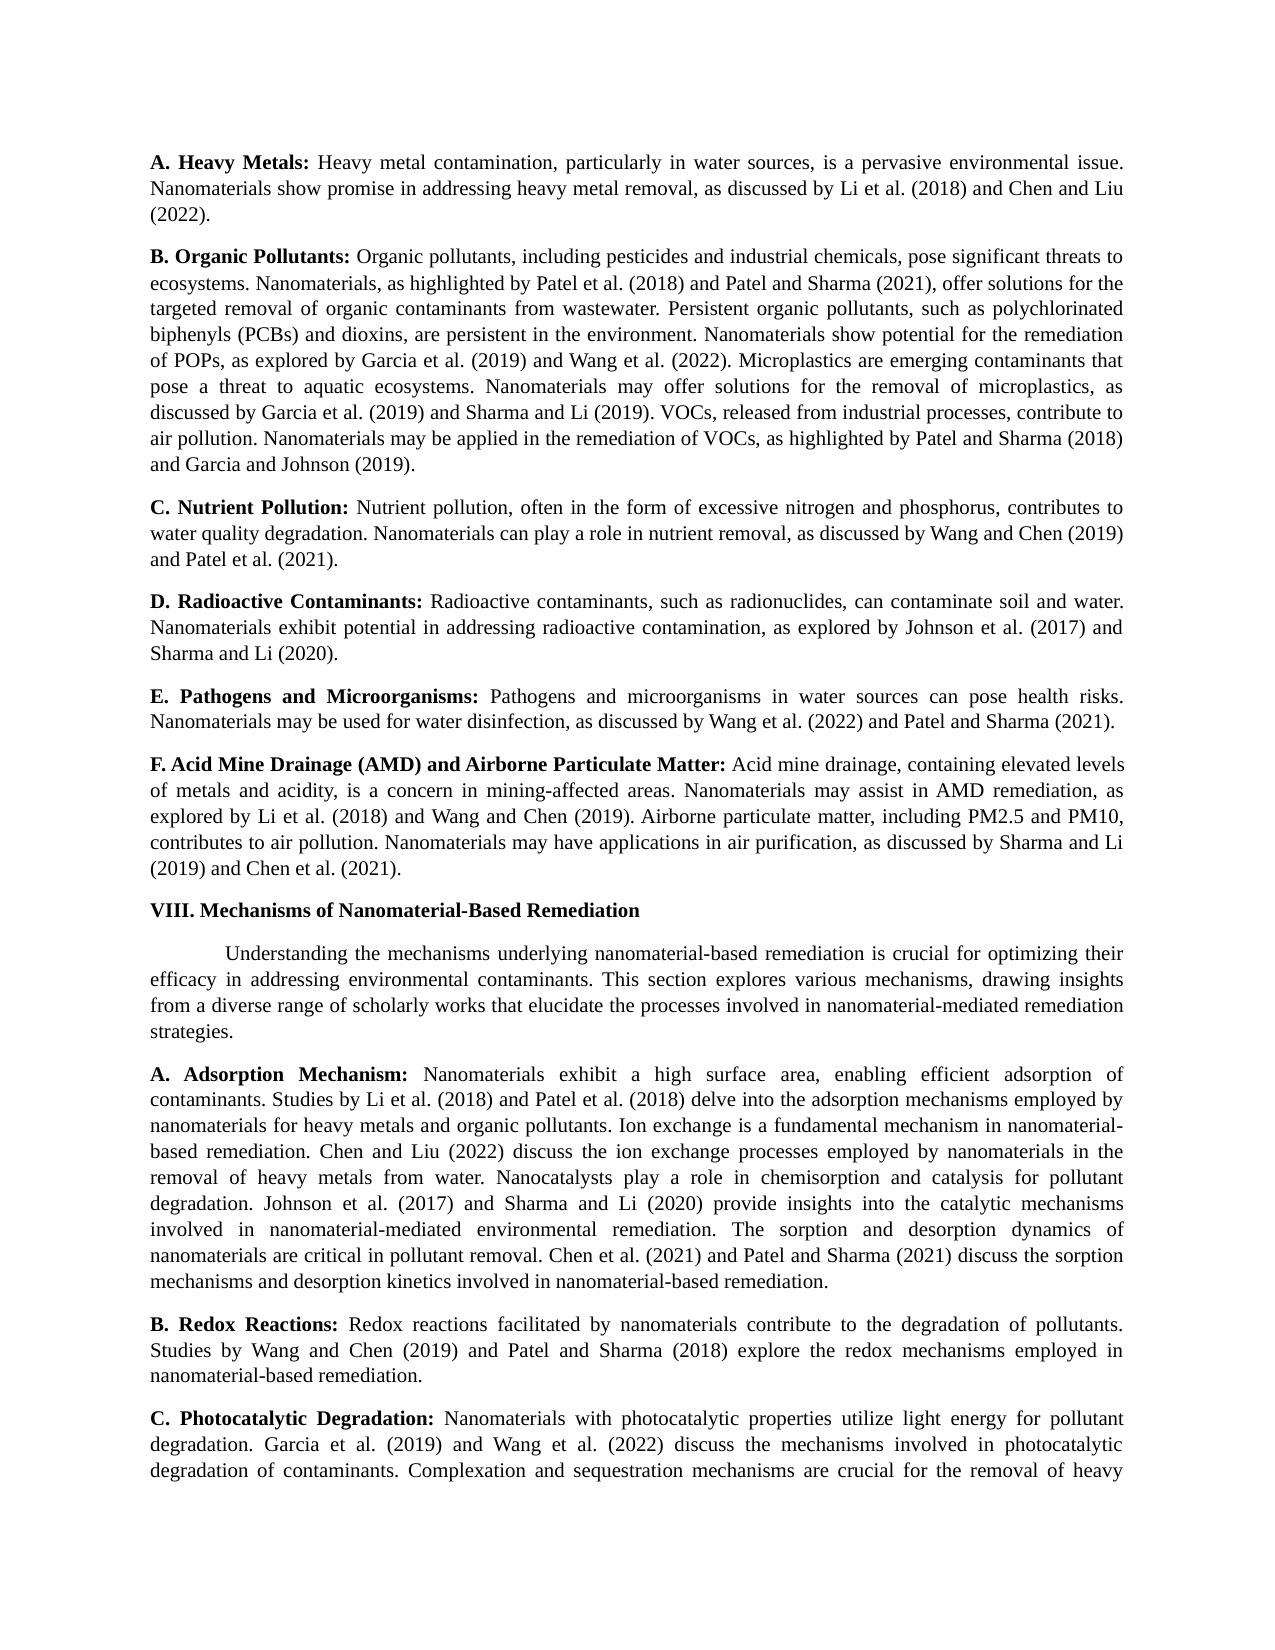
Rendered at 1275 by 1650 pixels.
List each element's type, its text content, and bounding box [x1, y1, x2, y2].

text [150, 1406, 1125, 1482]
text E. Pathogens and Microorganisms: Pathogens and microorganisms in water sources can pose health risks. Nanomaterials may be used for water disinfection, as discussed by Wang et al. (2022) and Patel and Sharma (2021). [150, 683, 1125, 733]
text B. Redox Reactions: Redox reactions facilitated by nanomaterials contribute to the degradation of pollutants. Studies by Wang and Chen (2019) and Patel and Sharma (2018) explore the redox mechanisms employed in nanomaterial-based remediation. [150, 1312, 1125, 1387]
text A. Adsorption Mechanism: Nanomaterials exhibit a high surface area, enabling efficient adsorption of contaminants. Studies by Li et al. (2018) and Patel et al. (2018) delve into the adsorption mechanisms employed by nanomaterials for heavy metals and organic pollutants. Ion exchange is a fundamental mechanism in nanomaterial-based remediation. Chen and Liu (2022) discuss the ion exchange processes employed by nanomaterials in the removal of heavy metals from water. Nanocatalysts play a role in chemisorption and catalysis for pollutant degradation. Johnson et al. (2017) and Sharma and Li (2020) provide insights into the catalytic mechanisms involved in nanomaterial-mediated environmental remediation. The sorption and desorption dynamics of nanomaterials are critical in pollutant removal. Chen et al. (2021) and Patel and Sharma (2021) discuss the sorption mechanisms and desorption kinetics involved in nanomaterial-based remediation. [150, 1061, 1125, 1293]
text D. Radioactive Contaminants: Radioactive contaminants, such as radionuclides, can contaminate soil and water. Nanomaterials exhibit potential in addressing radioactive contamination, as explored by Johnson et al. (2017) and Sharma and Li (2020). [150, 589, 1125, 665]
text C. Nutrient Pollution: Nutrient pollution, often in the form of excessive nitrogen and phosphorus, contributes to water quality degradation. Nanomaterials can play a role in nutrient removal, as discussed by Wang and Chen (2019) and Patel et al. (2021). [150, 494, 1125, 571]
text F. Acid Mine Drainage (AMD) and Airborne Particulate Matter: Acid mine drainage, containing elevated levels of metals and acidity, is a concern in mining-affected areas. Nanomaterials may assist in AMD remediation, as explored by Li et al. (2018) and Wang and Chen (2019). Airborne particulate matter, including PM2.5 and PM10, contributes to air pollution. Nanomaterials may have applications in air purification, as discussed by Sharma and Li (2019) and Chen et al. (2021). [150, 752, 1125, 880]
text A. Heavy Metals: Heavy metal contamination, particularly in water sources, is a pervasive environmental issue. Nanomaterials show promise in addressing heavy metal removal, as discussed by Li et al. (2018) and Chen and Liu (2022). [150, 150, 1125, 226]
text Understanding the mechanisms underlying nanomaterial-based remediation is crucial for optimizing their efficacy in addressing environmental contaminants. This section explores various mechanisms, drawing insights from a diverse range of scholarly works that elucidate the processes involved in nanomaterial-mediated remediation strategies. [150, 941, 1125, 1043]
text VIII. Mechanisms of Nanomaterial-Based Remediation [150, 898, 1125, 922]
text B. Organic Pollutants: Organic pollutants, including pesticides and industrial chemicals, pose significant threats to ecosystems. Nanomaterials, as highlighted by Patel et al. (2018) and Patel and Sharma (2021), offer solutions for the targeted removal of organic contaminants from wastewater. Persistent organic pollutants, such as polychlorinated biphenyls (PCBs) and dioxins, are persistent in the environment. Nanomaterials show potential for the remediation of POPs, as explored by Garcia et al. (2019) and Wang et al. (2022). Microplastics are emerging contaminants that pose a threat to aquatic ecosystems. Nanomaterials may offer solutions for the removal of microplastics, as discussed by Garcia et al. (2019) and Sharma and Li (2019). VOCs, released from industrial processes, contribute to air pollution. Nanomaterials may be applied in the remediation of VOCs, as highlighted by Patel and Sharma (2018) and Garcia and Johnson (2019). [150, 244, 1125, 476]
